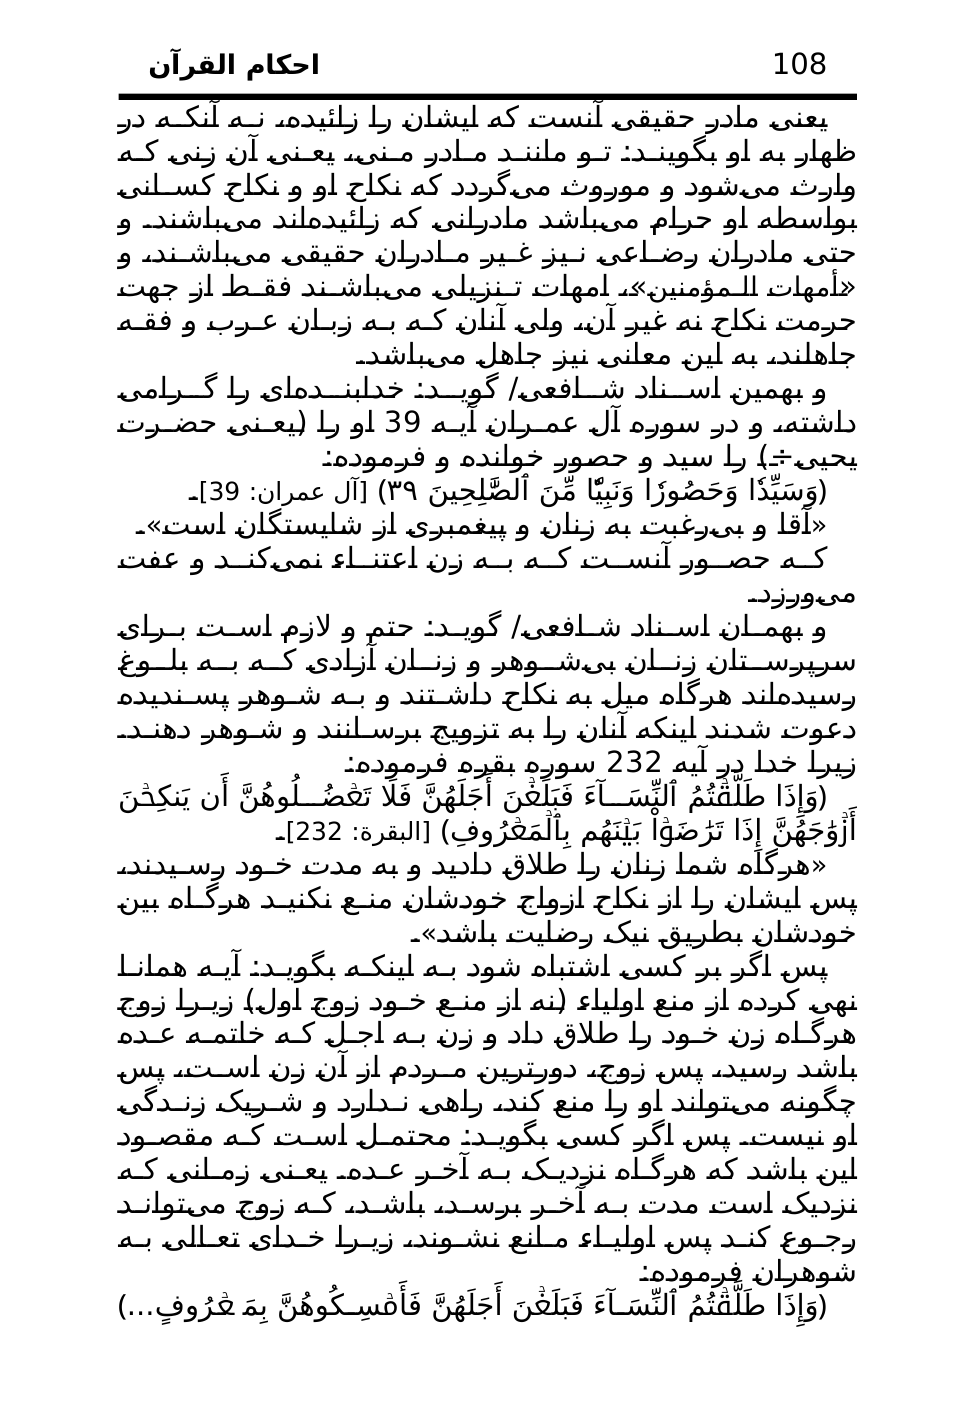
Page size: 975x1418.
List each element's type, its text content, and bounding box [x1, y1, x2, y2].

text پس اگر بر کسی اشتباه شود به اینکه بگوید: آیه همانا نهی کرده از منع اولیاء (نه از منع خود زوج اول) زیرا زوج هرگاه زن خود را طلاق داد و زن به اجل که خاتمه عده باشد رسید، پس زوج، دورترین مردم از آن زن است، پس چگونه می‌تواند او را منع کند، راهی ندارد و شریک زندگی او نیست. پس اگر کسی بگوید: محتمل است که مقصود این باشد که هرگاه نزدیک به آخر عده. یعنی زمانی که نزدیک است مدت به آخر برسد، باشد، که زوج می‌تواند رجوع کند پس اولیاء مانع نشوند، زیرا خدای تعالی به شوهران فرموده: [118, 949, 857, 1288]
text «آقا و بی‌رغبت به زنان و پیغمبری از شایستگان است». [118, 507, 857, 541]
text ﴿وَسَيِّدٗا وَحَصُورٗا وَنَبِيّٗا مِّنَ ٱلصَّٰلِحِينَ ٣٩﴾ [آل عمران: 39]. [118, 473, 857, 507]
text ﴿وَإِذَا طَلَّقۡتُمُ ٱلنِّسَآءَ فَبَلَغۡنَ أَجَلَهُنَّ فَلَا تَعۡضُلُوهُنَّ أَن يَنكِحۡنَ أَزۡوَٰجَهُنَّ إِذَا تَرَٰضَوۡاْ بَيۡنَهُم بِٱلۡمَعۡرُوفِ﴾ [البقرة: 232]. [118, 779, 857, 847]
text و بهمین اسناد شافعی/ گوید: خدابنده‌ای را گرامی داشته، و در سوره آل عمران آیه 39 او را (یعنی حضرت یحیی÷) را سید و حصور خوانده و فرموده: [118, 372, 857, 473]
text «هرگاه شما زنان را طلاق دادید و به مدت خود رسیدند، پس ایشان را از نکاح ازواج خودشان منع نکنید هرگاه بین خودشان بطریق نیک رضایت باشد». [118, 847, 857, 949]
text و بهمان اسناد شافعی/ گوید: حتم و لازم است برای سرپرستان زنان بی‌شوهر و زنان آزادی که به بلوغ رسیده‌اند هرگاه میل به نکاح داشتند و به شوهر پسندیده دعوت شدند اینکه آنان را به تزویج برسانند و شوهر دهند. زیرا خدا در آیه 232 سوره بقره فرموده: [118, 609, 857, 779]
text که حصور آنست که به زن اعتناء نمی‌کند و عفت می‌ورزد. [118, 541, 857, 609]
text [118, 1288, 857, 1322]
text یعنی مادر حقیقی آنست که ایشان را زائیده، نه آنکه در ظهار به او بگویند: تو مانند مادر منی، یعنی آن زنی که وارث می‌شود و موروث می‌گردد که نکاح او و نکاح کسانی بواسطه او حرام می‌باشد مادرانی که زائیده‌اند می‌باشند. و حتی مادران رضاعی نیز غیر مادران حقیقی می‌باشند، و «أمهات الـمؤمنین»، امهات تنزیلی می‌باشند فقط از جهت حرمت نکاح نه غیر آن، ولی آنان که به زبان عرب و فقه جاهلند، به این معانی نیز جاهل می‌باشد. [118, 100, 857, 372]
